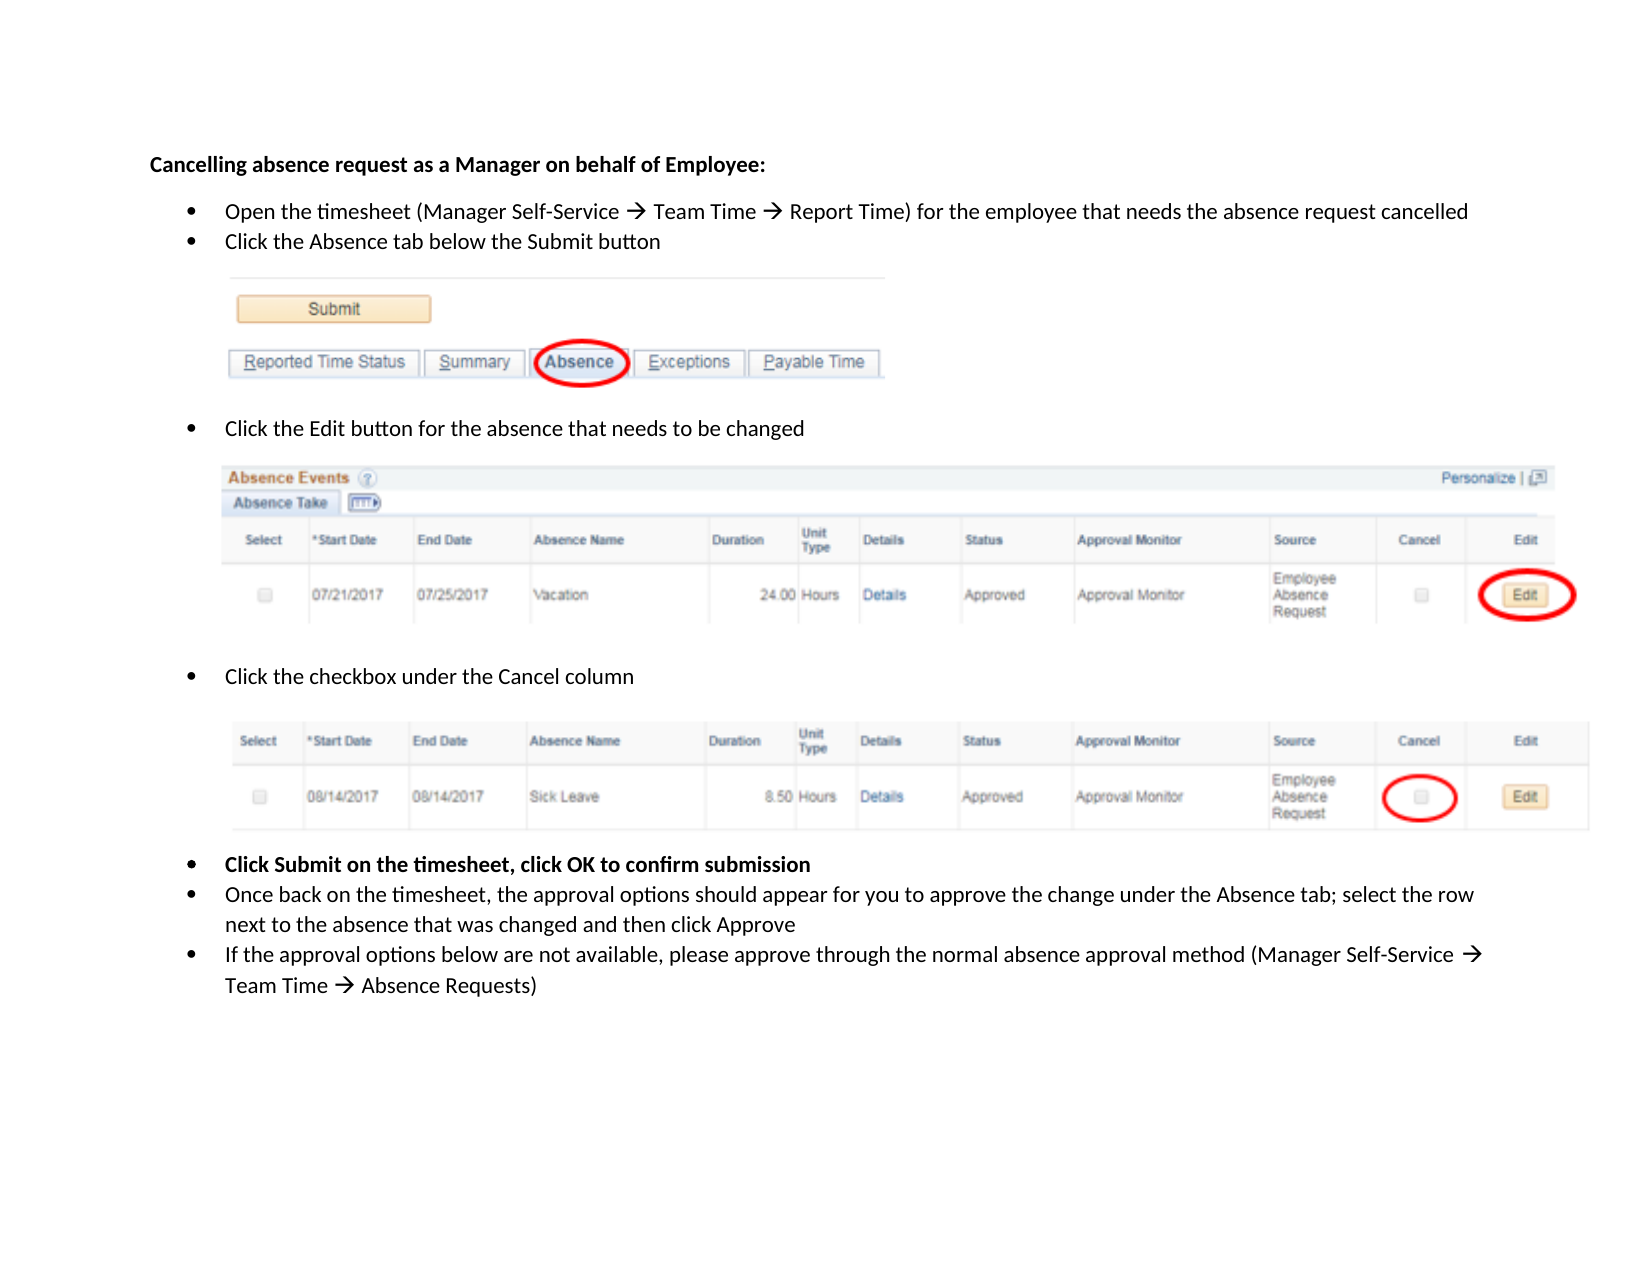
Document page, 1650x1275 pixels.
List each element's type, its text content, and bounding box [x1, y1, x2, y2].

list Once back on the timesheet, the approval options should appear for you to approve the change under the Absence tab; select the row next to the absence that was changed and then click Approve [187, 880, 1500, 938]
picture [220, 458, 1583, 630]
picture [227, 711, 1598, 841]
list Click the Absence tab below the Submit button [187, 227, 1500, 255]
list Click Submit on the timesheet, click OK to confirm submission [187, 850, 1500, 878]
text Cancelling absence request as a Manager on behalf of Employee: [150, 150, 1500, 178]
list Click the checkbox under the Cancel column [187, 662, 1500, 691]
list Open the timesheet (Manager Self-Service Team Time Report Time) for the employee that needs the absence request cancelled [187, 197, 1500, 225]
list If the approval options below are not available, please approve through the normal absence approval method (Manager Self-Service Team Time Absence Requests) [187, 941, 1500, 999]
list Click the Edit button for the absence that needs to be changed [187, 414, 1500, 443]
picture [216, 276, 885, 399]
